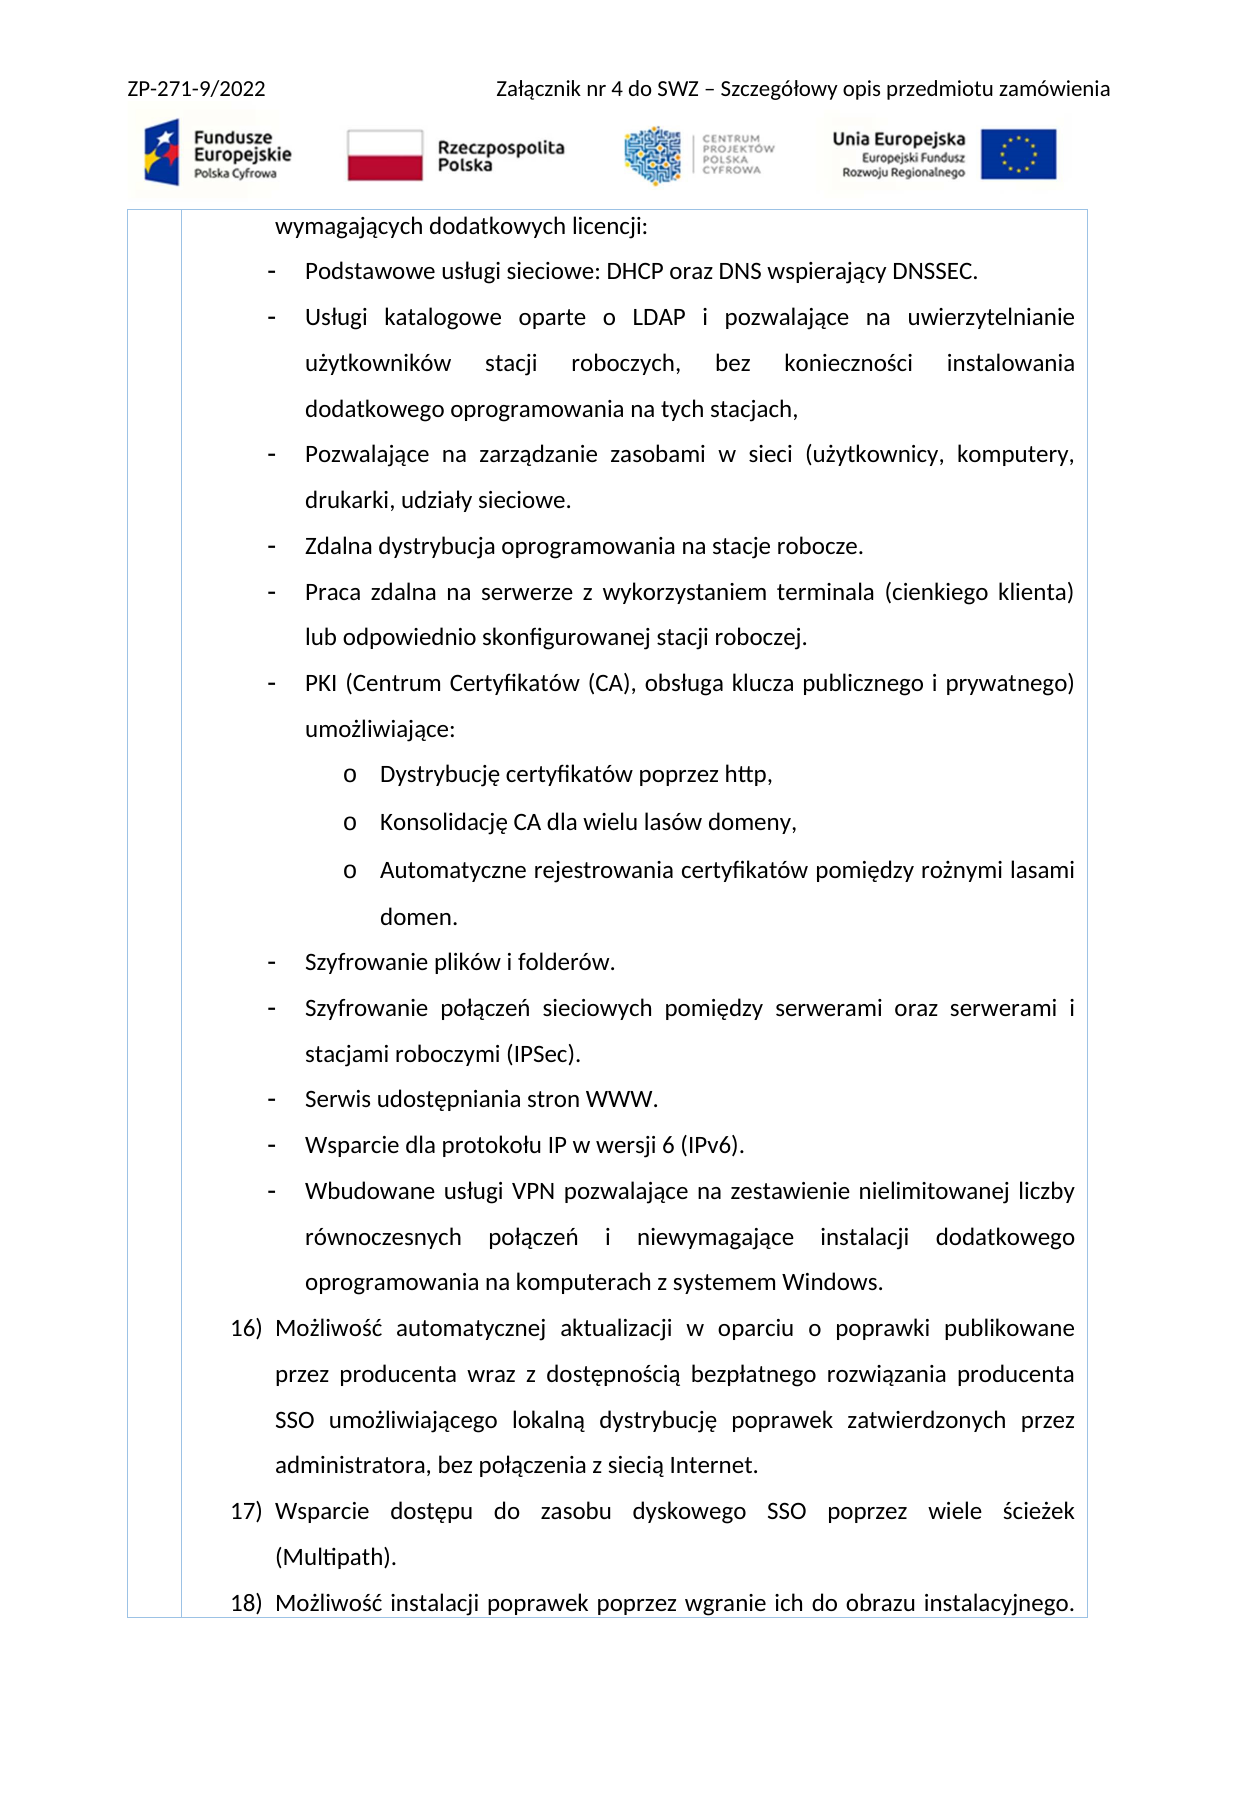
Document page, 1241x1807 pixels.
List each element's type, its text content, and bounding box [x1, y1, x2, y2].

table_cell 4 [128, 210, 181, 1617]
picture [127, 101, 1073, 209]
